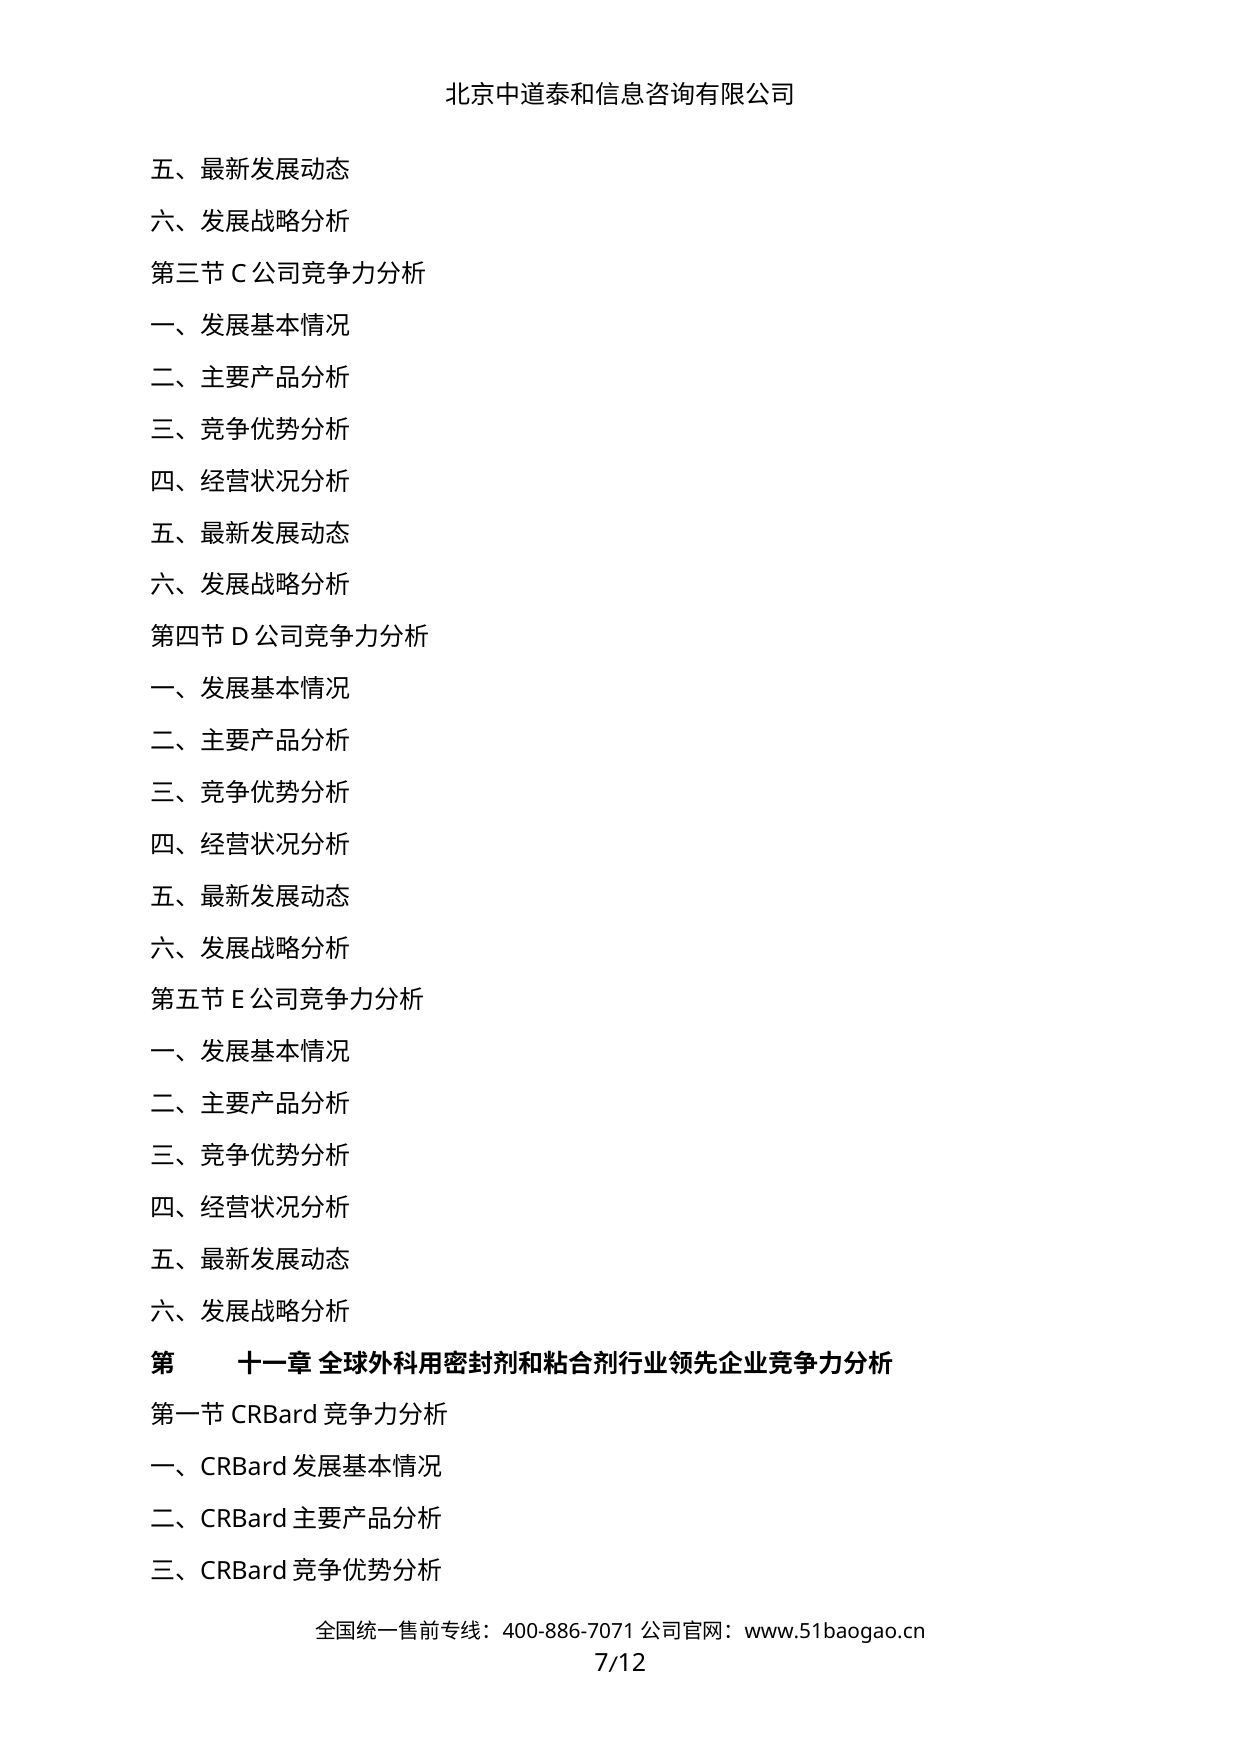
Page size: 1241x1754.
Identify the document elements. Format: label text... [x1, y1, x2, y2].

text 二、主要产品分析 [150, 357, 1090, 394]
text 四、经营状况分析 [150, 1187, 1090, 1224]
text 三、竞争优势分析 [150, 772, 1090, 809]
text 三、竞争优势分析 [150, 1136, 1090, 1172]
text 一、发展基本情况 [150, 669, 1090, 705]
text 五、最新发展动态 [150, 1239, 1090, 1276]
text 第四节 D公司竞争力分析 [150, 617, 1090, 653]
text 一、发展基本情况 [150, 306, 1090, 342]
text 三、竞争优势分析 [150, 409, 1090, 446]
text 五、最新发展动态 [150, 150, 1090, 186]
text 二、主要产品分析 [150, 1084, 1090, 1120]
text 五、最新发展动态 [150, 513, 1090, 549]
text 二、CRBard主要产品分析 [150, 1499, 1090, 1535]
text 五、最新发展动态 [150, 876, 1090, 912]
text 三、CRBard竞争优势分析 [150, 1551, 1090, 1587]
text 第一节 CRBard竞争力分析 [150, 1395, 1090, 1431]
text 六、发展战略分析 [150, 928, 1090, 964]
text 第三节 C公司竞争力分析 [150, 254, 1090, 290]
text 第五节 E公司竞争力分析 [150, 980, 1090, 1016]
text 四、经营状况分析 [150, 461, 1090, 497]
text 二、主要产品分析 [150, 721, 1090, 757]
text 第 十一章 全球外科用密封剂和粘合剂行业领先企业竞争力分析 [150, 1343, 1090, 1379]
text 四、经营状况分析 [150, 824, 1090, 861]
text 一、发展基本情况 [150, 1032, 1090, 1068]
text 一、CRBard发展基本情况 [150, 1447, 1090, 1483]
text 六、发展战略分析 [150, 565, 1090, 601]
text 六、发展战略分析 [150, 1291, 1090, 1327]
text 六、发展战略分析 [150, 202, 1090, 238]
